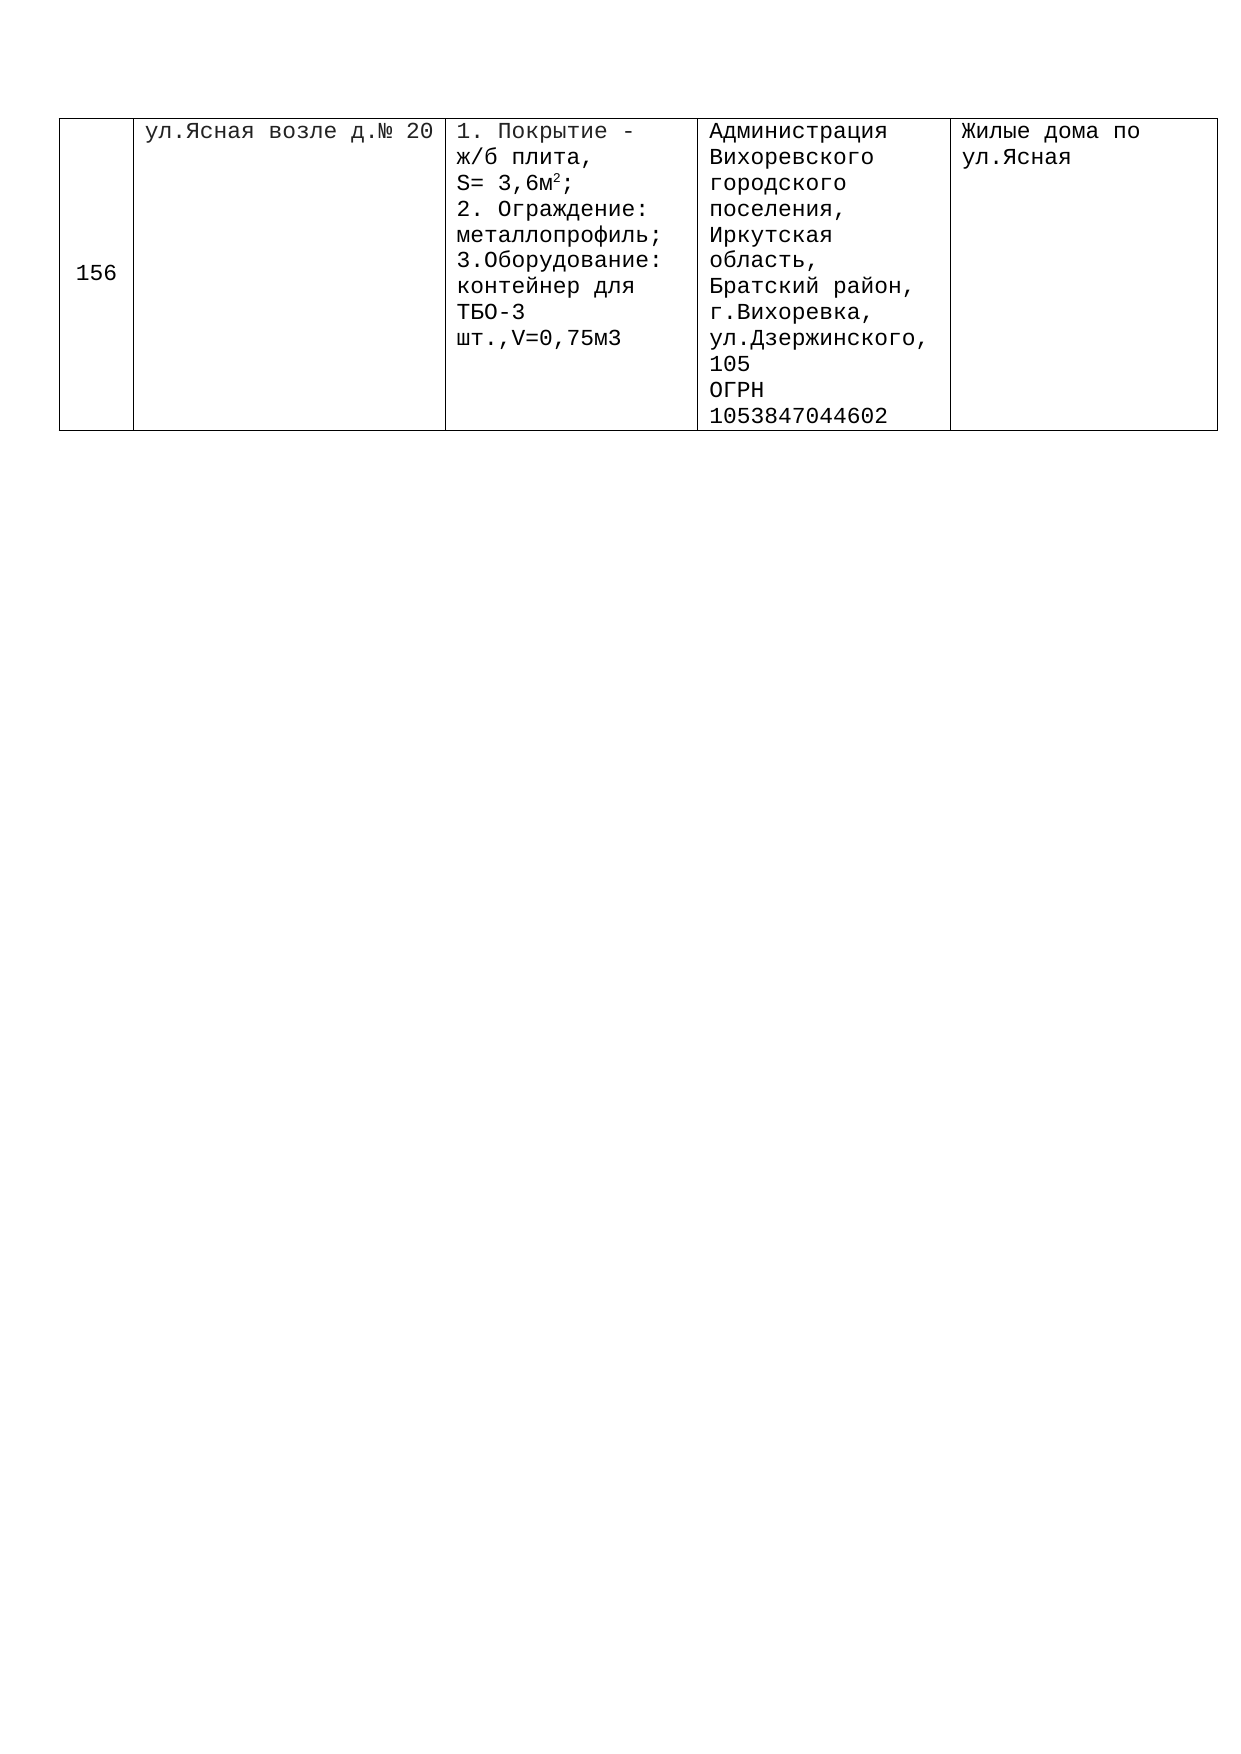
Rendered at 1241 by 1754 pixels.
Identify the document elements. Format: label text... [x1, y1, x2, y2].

table_cell Жилые дома по ул.Ясная [951, 119, 1217, 430]
table_cell 1. Покрытие - ж/б плита, S= 3,6м2; 2. Ограждение: металлопрофиль; 3.Оборудование: контейнер для ТБО-3 шт.,V=0,75м3 [446, 119, 697, 430]
table_cell Администрация Вихоревского городского поселения, Иркутская область, Братский район, г.Вихоревка, ул.Дзержинского, 105 ОГРН 1053847044602 [698, 119, 950, 430]
table_cell ул.Ясная возле д.№ 20 [134, 119, 445, 430]
table_cell 156 [60, 119, 133, 430]
